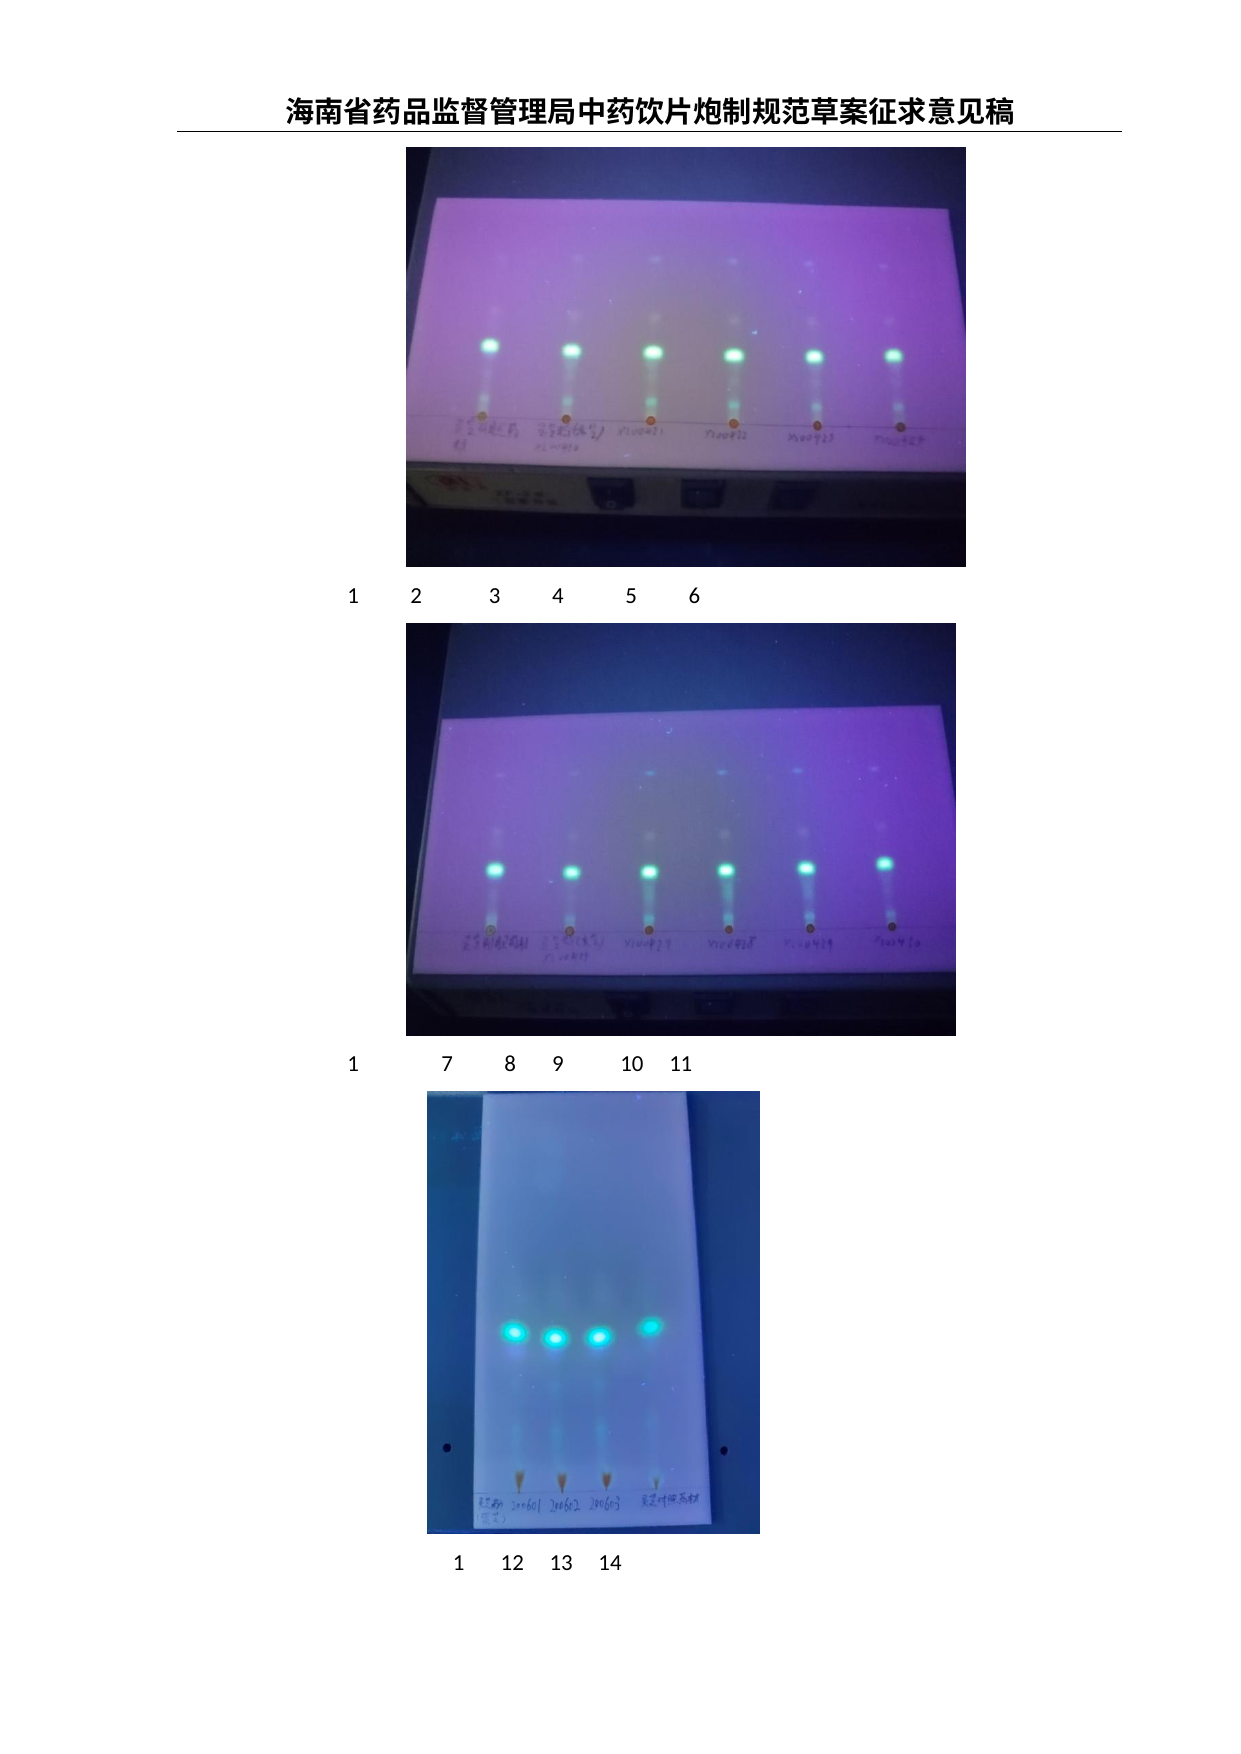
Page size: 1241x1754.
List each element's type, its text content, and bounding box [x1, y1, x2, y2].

list 1 7 8 9 10 11 [177, 1049, 1122, 1077]
picture [406, 623, 956, 1036]
picture [406, 147, 966, 567]
list 1 2 3 4 5 6 [177, 581, 1122, 609]
picture [427, 1091, 760, 1534]
list 1 12 13 14 [177, 1548, 1122, 1576]
